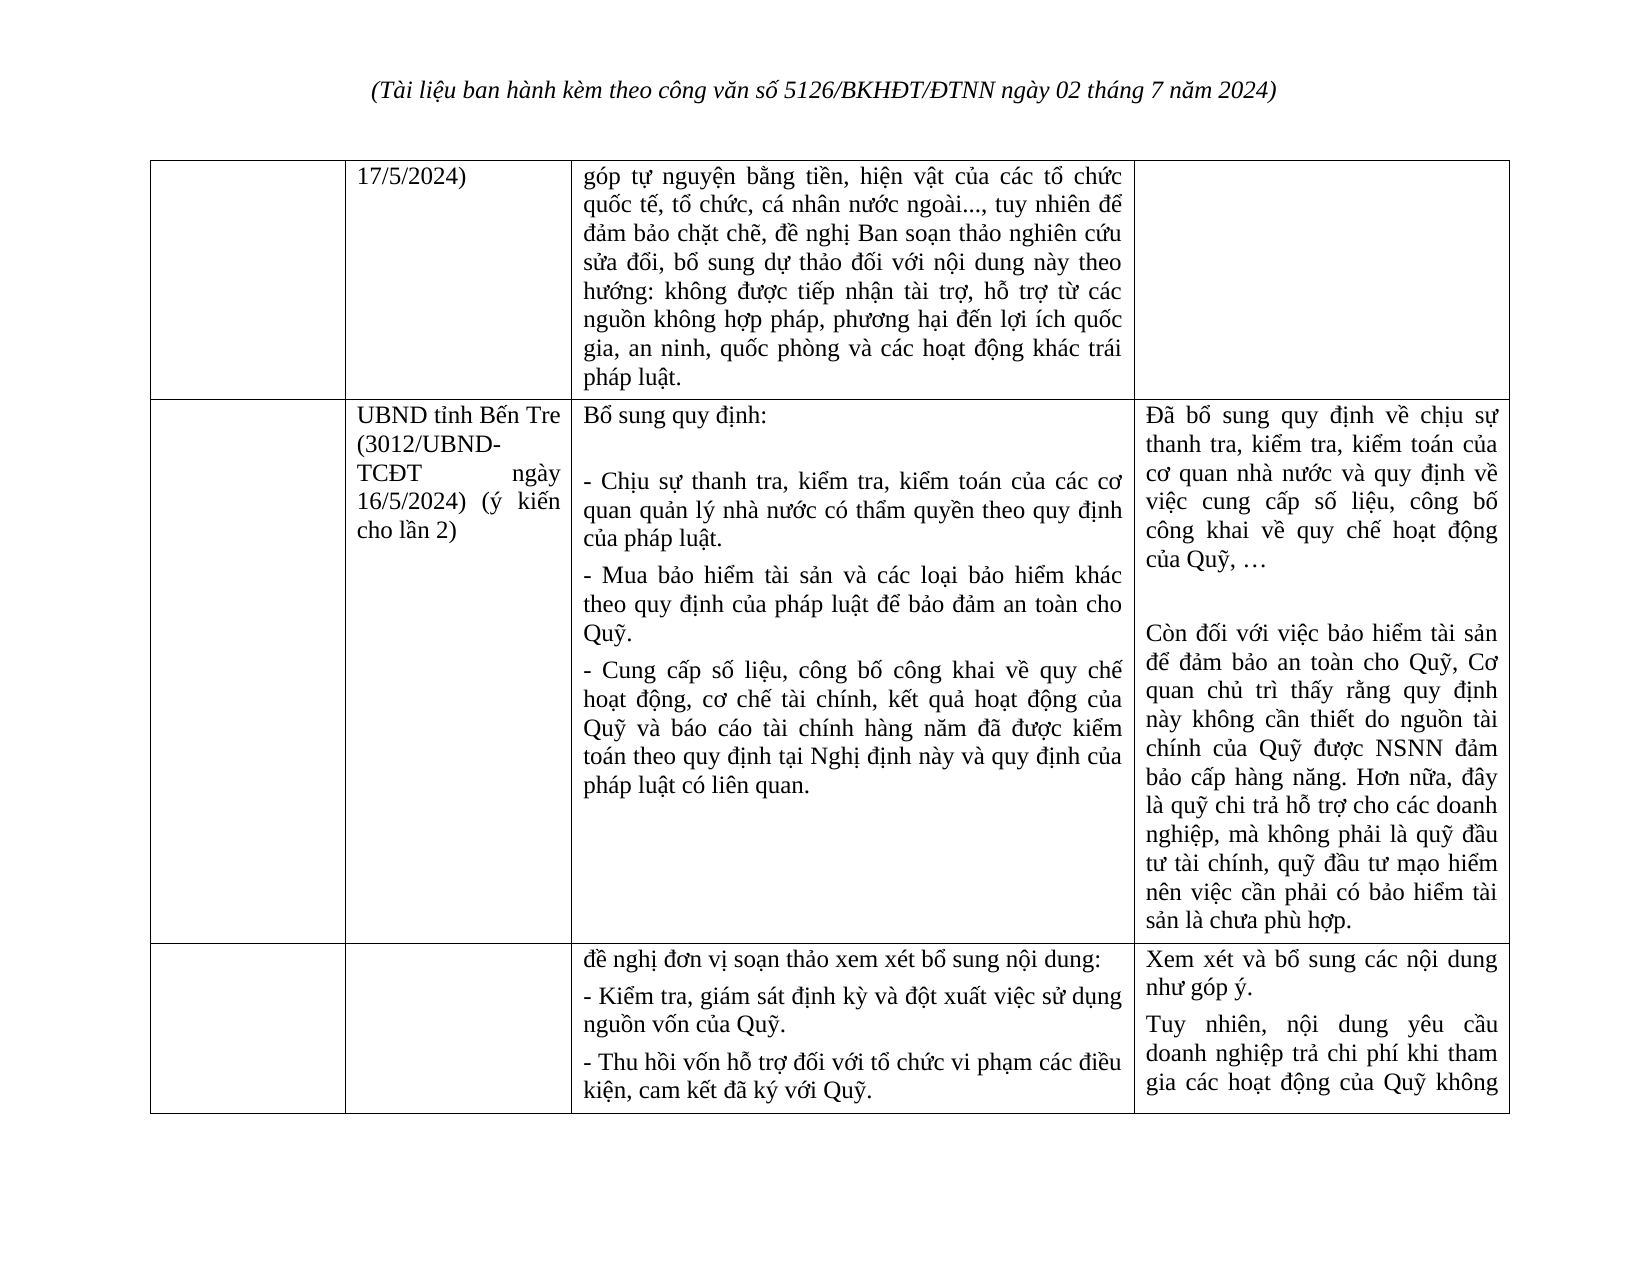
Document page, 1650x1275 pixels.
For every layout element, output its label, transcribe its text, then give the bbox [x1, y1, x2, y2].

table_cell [572, 161, 1134, 399]
table_cell Bổ sung quy định: - Chịu sự thanh tra, kiểm tra, kiểm toán của các cơ quan quản lý nhà nước có thẩm quyền theo quy định của pháp luật. - Mua bảo hiểm tài sản và các loại bảo hiểm khác theo quy định của pháp luật để bảo đảm an toàn cho Quỹ. - Cung cấp số liệu, công bố công khai về quy chế hoạt động, cơ chế tài chính, kết quả hoạt động của Quỹ và báo cáo tài chính hàng năm đã được kiểm toán theo quy định tại Nghị định này và quy định của pháp luật có liên quan. [572, 400, 1134, 943]
table_cell [346, 944, 571, 1112]
table_cell [151, 400, 345, 943]
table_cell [1135, 944, 1509, 1112]
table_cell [346, 161, 571, 399]
table_cell [151, 161, 345, 399]
table_cell [151, 944, 345, 1112]
table_cell UBND tỉnh Bến Tre (3012/UBND-TCĐT ngày 16/5/2024) (ý kiến cho lần 2) [346, 400, 571, 943]
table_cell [572, 944, 1134, 1112]
table_cell Đã bổ sung quy định về chịu sự thanh tra, kiểm tra, kiểm toán của cơ quan nhà nước và quy định về việc cung cấp số liệu, công bố công khai về quy chế hoạt động của Quỹ, … Còn đối với việc bảo hiểm tài sản để đảm bảo an toàn cho Quỹ, Cơ quan chủ trì thấy rằng quy định này không cần thiết do nguồn tài chính của Quỹ được NSNN đảm bảo cấp hàng năng. Hơn nữa, đây là quỹ chi trả hỗ trợ cho các doanh nghiệp, mà không phải là quỹ đầu tư tài chính, quỹ đầu tư mạo hiểm nên việc cần phải có bảo hiểm tài sản là chưa phù hợp. [1135, 400, 1509, 943]
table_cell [1135, 161, 1509, 399]
